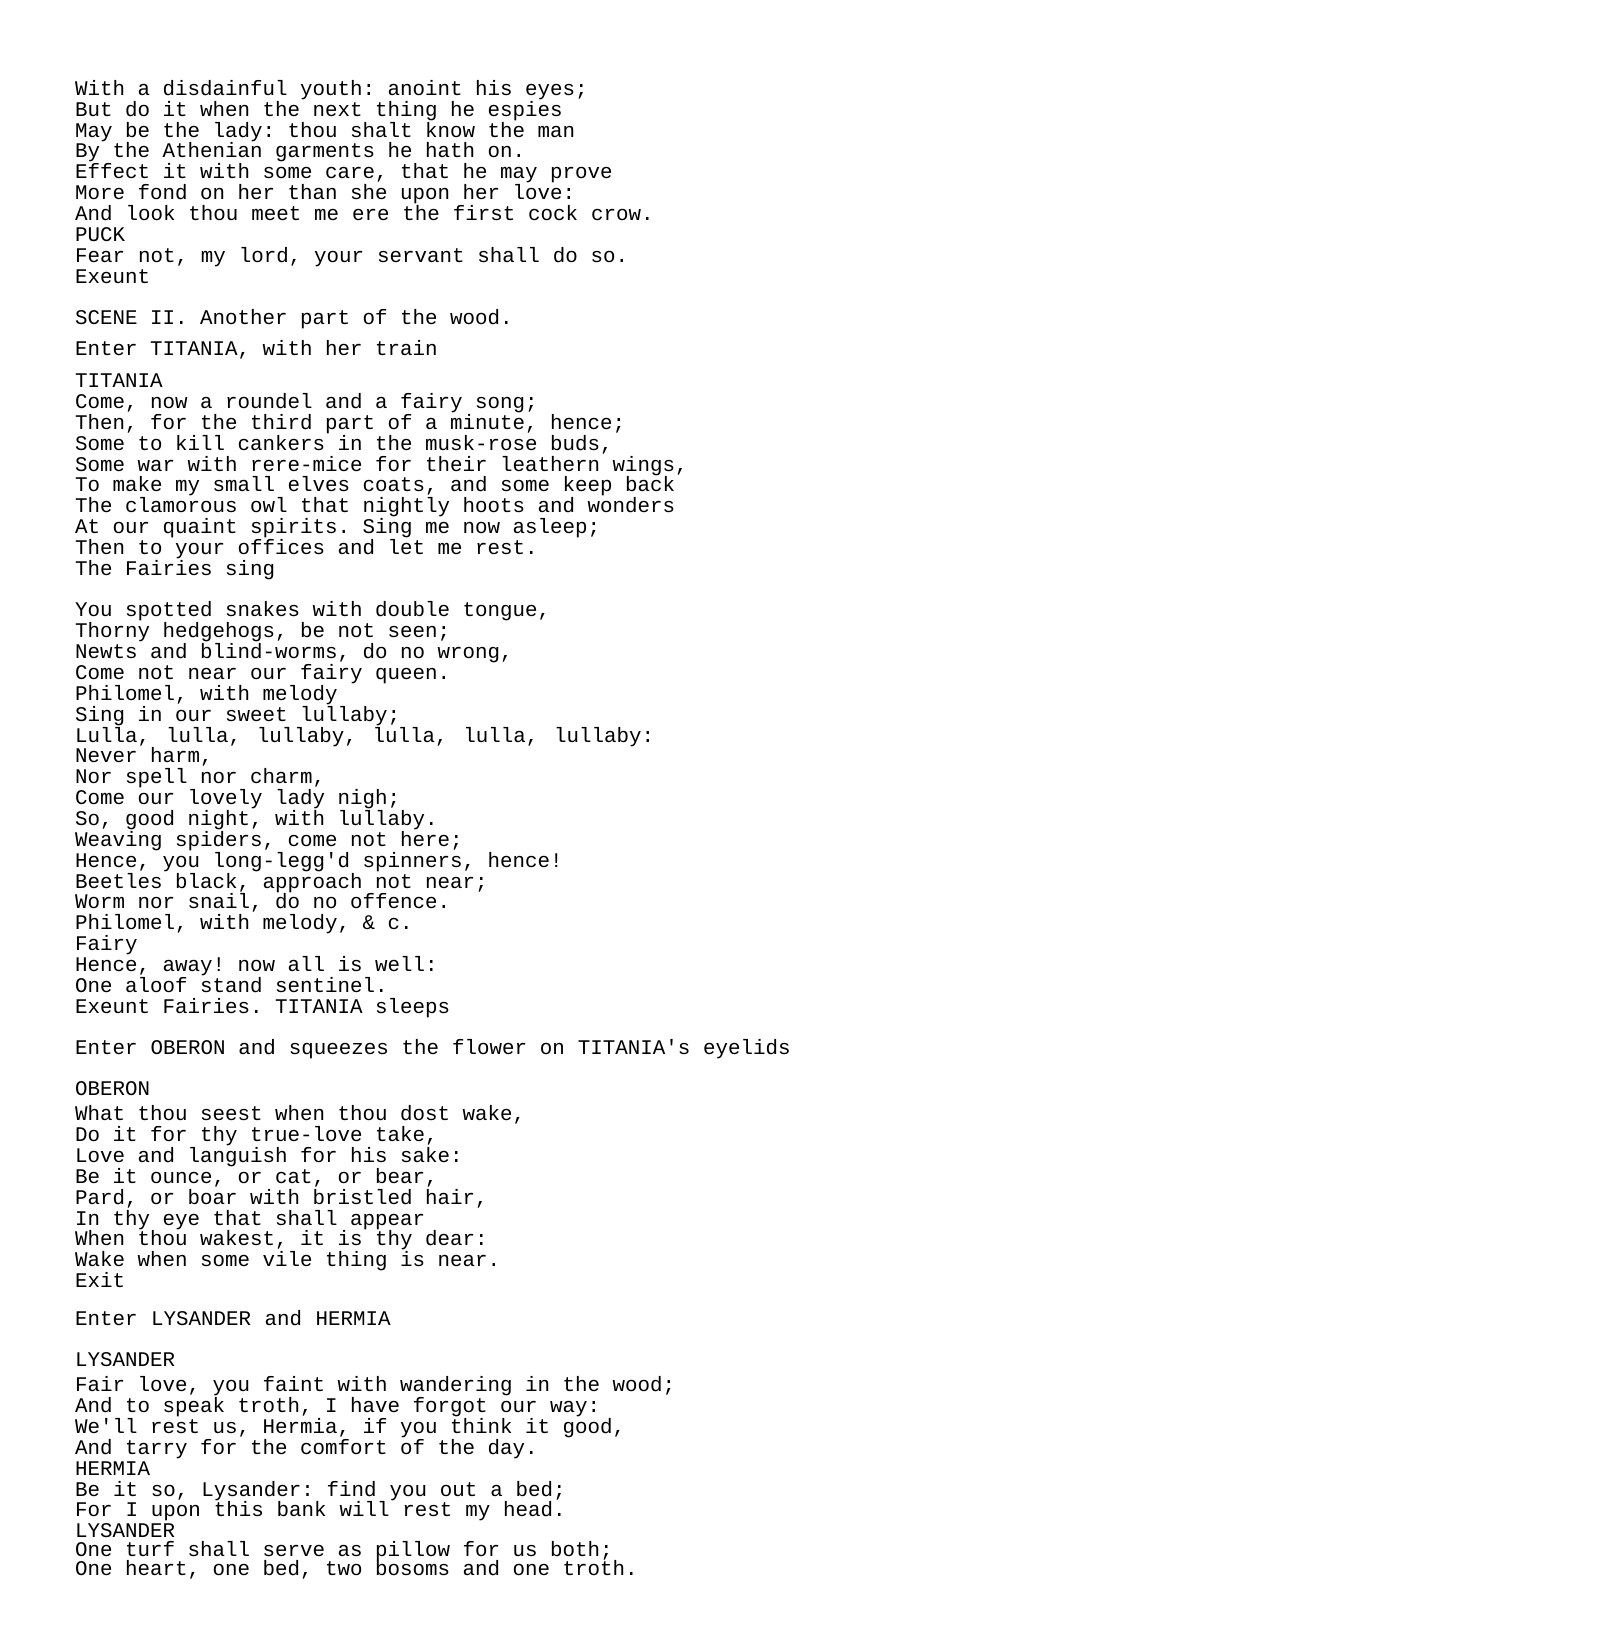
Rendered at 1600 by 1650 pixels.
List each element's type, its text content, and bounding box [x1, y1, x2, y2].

text Be it so, Lysander: find you out a bed; For I upon this bank will rest my head. LYSANDER [75, 1479, 579, 1542]
text SCENE II. Another part of the wood. Enter TITANIA, with her train TITANIA [75, 299, 529, 393]
text Lulla, lulla, lullaby, lulla, lulla, lullaby: Never harm, [75, 725, 654, 767]
text Some war with rere-mice for their leathern wings, To make my small elves coats, and some keep back The clamorous owl that nightly hoots and wonders At our quaint spirits. Sing me now asleep; Then to your offices and let me rest. The Fairies sing [75, 454, 1105, 579]
text May be the lady: thou shalt know the man [75, 120, 1450, 141]
text Hence, you long-legg'd spinners, hence! Beetles black, approach not near; Worm nor snail, do no offence. Philomel, with melody, & c. Fairy [75, 851, 579, 955]
text Fear not, my lord, your servant shall do so. Exeunt [75, 246, 642, 287]
text More fond on her than she upon her love: [75, 183, 1450, 204]
text And look thou meet me ere the first cock crow. PUCK [75, 204, 667, 246]
text Some to kill cankers in the musk-rose buds, [75, 433, 1450, 454]
text What thou seest when thou dost wake, Do it for thy true-love take, Love and languish for his sake: Be it ounce, or cat, or bear, Pard, or boar with bristled hair, In thy eye that shall appear When thou wakest, it is thy dear: Wake when some vile thing is near. Exit [75, 1104, 1024, 1292]
text So, good night, with lullaby. [75, 809, 1450, 829]
text By the Athenian garments he hath on. [75, 141, 1450, 162]
text Fair love, you faint with wandering in the wood; And to speak troth, I have forgot our way: We'll rest us, Hermia, if you think it good, And tarry for the comfort of the day. HERMIA [75, 1375, 692, 1479]
text Effect it with some care, that he may prove [75, 162, 1450, 183]
text Weaving spiders, come not here; [75, 830, 1450, 851]
text With a disdainful youth: anoint his eyes; [75, 76, 1450, 100]
text Nor spell nor charm, [75, 767, 1450, 788]
text One turf shall serve as pillow for us both; [75, 1542, 1450, 1561]
text You spotted snakes with double tongue, Thorny hedgehogs, be not seen; Newts and blind-worms, do no wrong, Come not near our fairy queen. Philomel, with melody [75, 600, 567, 704]
text Come, now a roundel and a fairy song; [75, 393, 1450, 412]
text But do it when the next thing he espies [75, 100, 1450, 120]
text Enter OBERON and squeezes the flower on TITANIA's eyelids OBERON [75, 1021, 804, 1104]
text Sing in our sweet lullaby; [75, 704, 1450, 725]
text Enter LYSANDER and HERMIA LYSANDER [75, 1292, 404, 1375]
text Then, for the third part of a minute, hence; [75, 412, 1450, 433]
text Come our lovely lady nigh; [75, 788, 1450, 809]
text Hence, away! now all is well: One aloof stand sentinel. Exeunt Fairies. TITANIA sleeps [75, 955, 467, 1017]
text One heart, one bed, two bosoms and one troth. [75, 1561, 1450, 1580]
